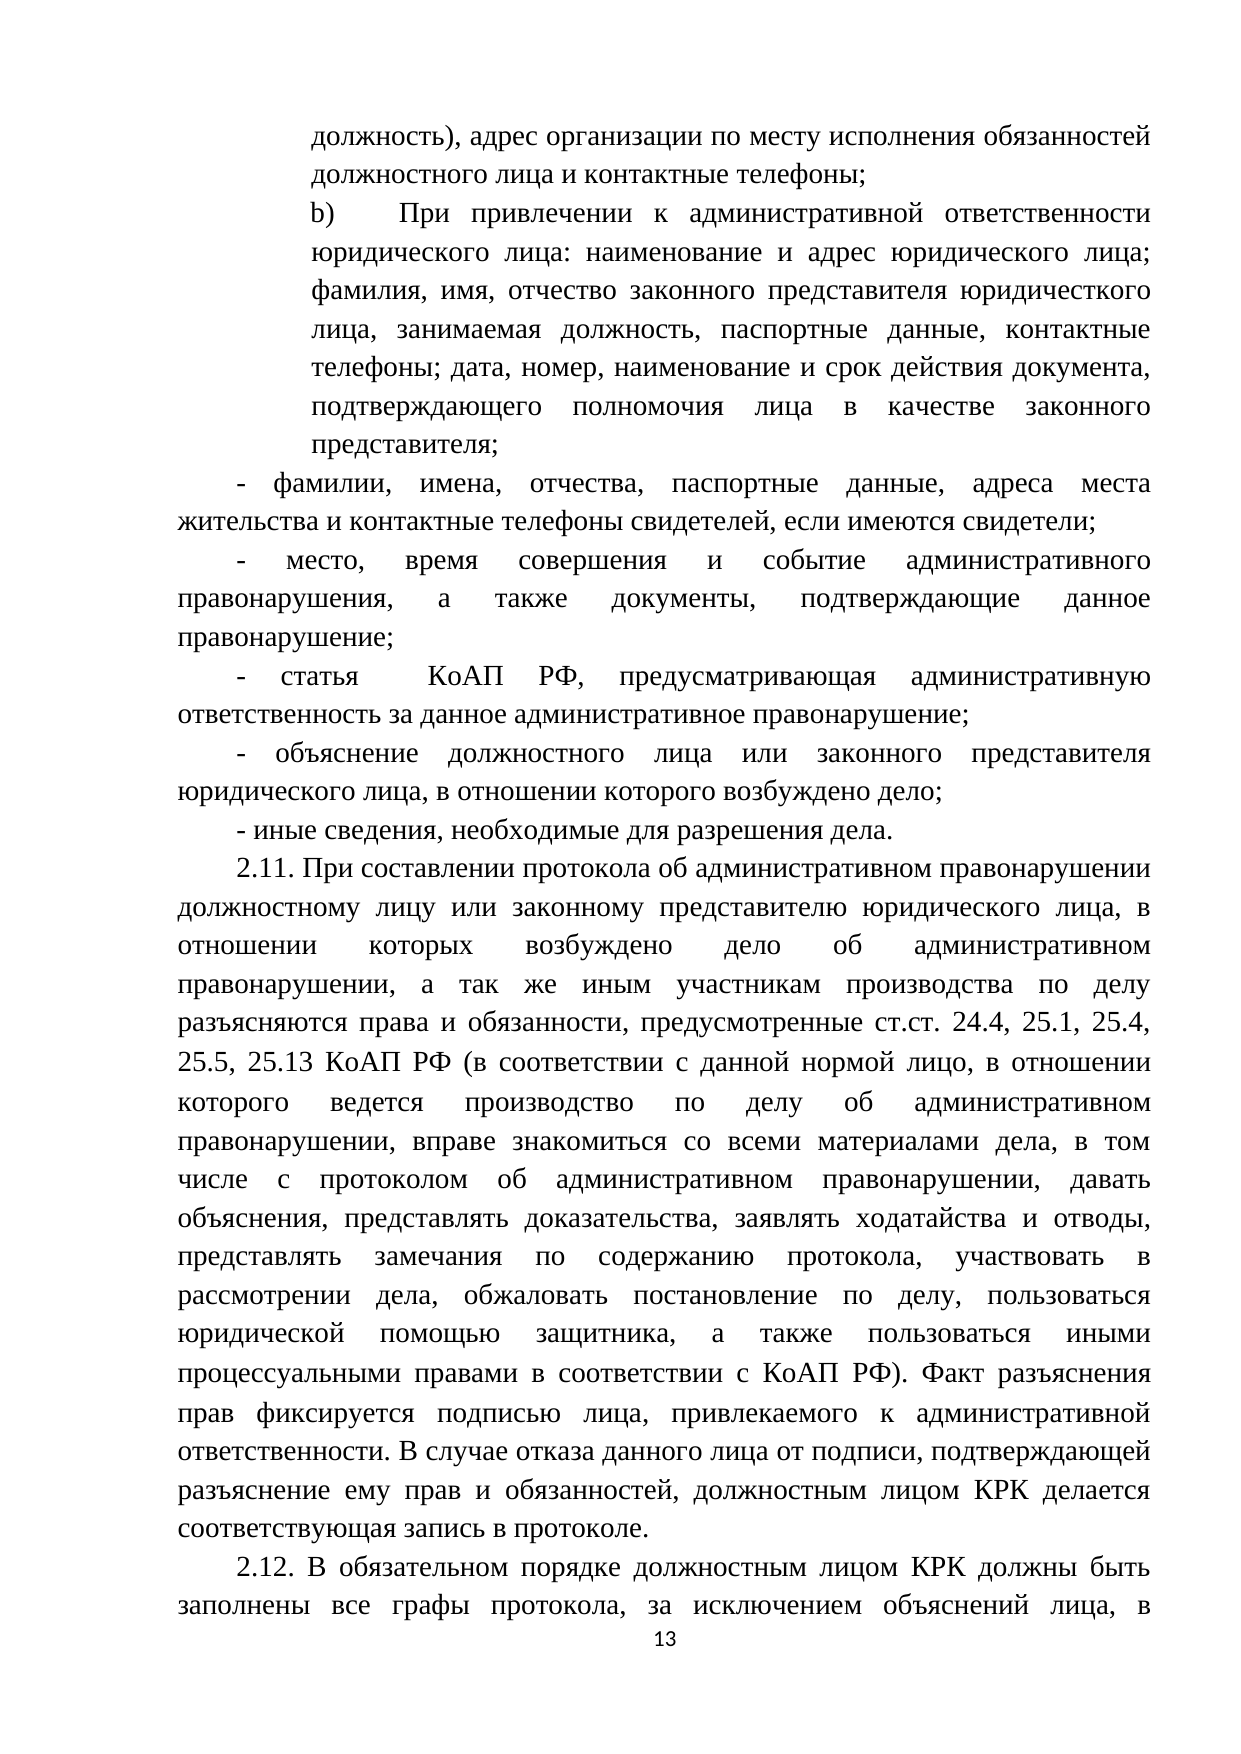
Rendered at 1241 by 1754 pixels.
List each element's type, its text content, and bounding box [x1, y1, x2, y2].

list - иные сведения, необходимые для разрешения дела. [177, 812, 1152, 845]
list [177, 1549, 1152, 1621]
list - объяснение должностного лица или законного представителя юридического лица, в отношении которого возбуждено дело; [177, 735, 1152, 807]
list - место, время совершения и событие административного правонарушения, а также документы, подтверждающие данное правонарушение; [177, 542, 1152, 653]
list - фамилии, имена, отчества, паспортные данные, адреса места жительства и контактные телефоны свидетелей, если имеются свидетели; [177, 465, 1152, 537]
list - статья КоАП РФ, предусматривающая административную ответственность за данное административное правонарушение; [177, 658, 1152, 730]
list 2.11. При составлении протокола об административном правонарушении должностному лицу или законному представителю юридического лица, в отношении которых возбуждено дело об административном правонарушении, а так же иным участникам производства по делу разъясняются права и обязанности, предусмотренные ст.ст. 24.4, 25.1, 25.4, 25.5, 25.13 КоАП РФ (в соответствии с данной нормой лицо, в отношении которого ведется производство по делу об административном правонарушении, вправе знакомиться со всеми материалами дела, в том числе с протоколом об административном правонарушении, давать объяснения, представлять доказательства, заявлять ходатайства и отводы, представлять замечания по содержанию протокола, участвовать в рассмотрении дела, обжаловать постановление по делу, пользоваться юридической помощью защитника, а также пользоваться иными процессуальными правами в соответствии с КоАП РФ). Факт разъяснения прав фиксируется подписью лица, привлекаемого к административной ответственности. В случае отказа данного лица от подписи, подтверждающей разъяснение ему прав и обязанностей, должностным лицом КРК делается соответствующая запись в протоколе. [177, 850, 1152, 1544]
list При привлечении к административной ответственности юридического лица: наименование и адрес юридического лица; фамилия, имя, отчество законного представителя юридичесткого лица, занимаемая должность, паспортные данные, контактные телефоны; дата, номер, наименование и срок действия документа, подтверждающего полномочия лица в качестве законного представителя; [310, 195, 1152, 460]
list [310, 118, 1152, 190]
